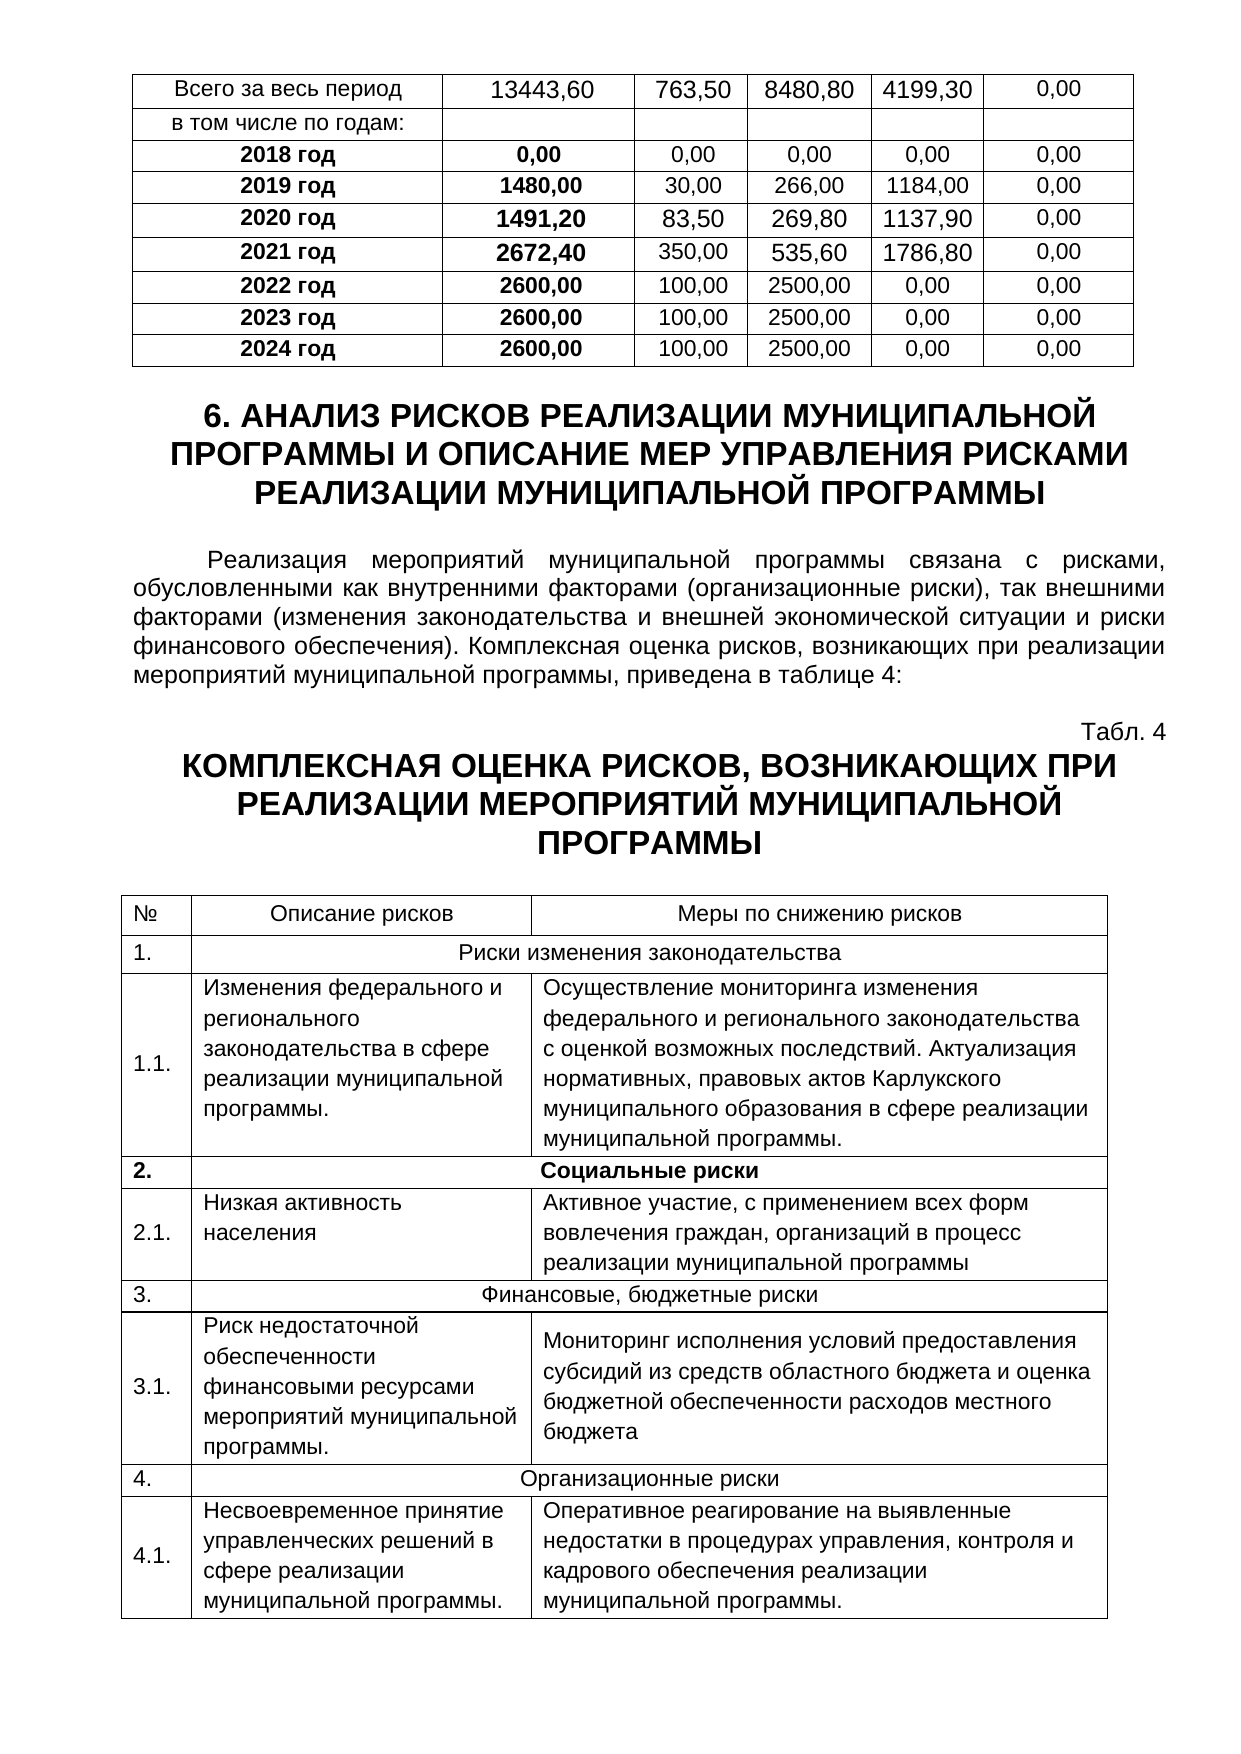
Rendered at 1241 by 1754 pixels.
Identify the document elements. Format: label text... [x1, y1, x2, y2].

table_cell 0,00 [872, 272, 983, 303]
table_cell Социальные риски [192, 1157, 1107, 1188]
table_cell 3.1. [122, 1313, 191, 1464]
table_cell 2018 год [133, 141, 442, 171]
table_cell 1491,20 [443, 204, 634, 237]
table_cell 269,80 [748, 204, 871, 237]
table_cell 8480,80 [748, 75, 871, 108]
table_cell [443, 109, 634, 139]
table_cell Мониторинг исполнения условий предоставления субсидий из средств областного бюджета и оценка бюджетной обеспеченности расходов местного бюджета [532, 1313, 1107, 1464]
table_cell 1.1. [122, 974, 191, 1156]
table_cell Осуществление мониторинга изменения федерального и регионального законодательства с оценкой возможных последствий. Актуализация нормативных, правовых актов Карлукского муниципального образования в сфере реализации муниципальной программы. [532, 974, 1107, 1156]
table_cell 2024 год [133, 335, 442, 366]
table_cell 0,00 [984, 141, 1133, 171]
table_cell 100,00 [635, 304, 747, 334]
table_cell 2600,00 [443, 304, 634, 334]
table_cell 100,00 [635, 335, 747, 366]
table_cell 350,00 [635, 238, 747, 271]
table_cell 0,00 [443, 141, 634, 171]
table_header Меры по снижению рисков [532, 896, 1107, 935]
table_cell 1. [122, 936, 191, 973]
table_cell 2023 год [133, 304, 442, 334]
table_cell 2672,40 [443, 238, 634, 271]
table_cell 535,60 [748, 238, 871, 271]
table_header Описание рисков [192, 896, 531, 935]
table_cell 4199,30 [872, 75, 983, 108]
table_cell Оперативное реагирование на выявленные недостатки в процедурах управления, контроля и кадрового обеспечения реализации муниципальной программы. [532, 1497, 1107, 1618]
table_cell [872, 109, 983, 139]
table_cell 2021 год [133, 238, 442, 271]
table_cell 1786,80 [872, 238, 983, 271]
text Реализация мероприятий муниципальной программы связана с рисками, обусловленными как внутренними факторами (организационные риски), так внешними факторами (изменения законодательства и внешней экономической ситуации и риски финансового обеспечения). Комплексная оценка рисков, возникающих при реализации мероприятий муниципальной программы, приведена в таблице 4: [133, 545, 1166, 688]
table_cell 13443,60 [443, 75, 634, 108]
table_cell Риски изменения законодательства [192, 936, 1107, 973]
table_cell 0,00 [872, 335, 983, 366]
table_cell Несвоевременное принятие управленческих решений в сфере реализации муниципальной программы. [192, 1497, 531, 1618]
table_cell 1480,00 [443, 172, 634, 203]
table_cell 2.1. [122, 1189, 191, 1280]
table_cell 0,00 [984, 238, 1133, 271]
table_cell 763,50 [635, 75, 747, 108]
table_cell Финансовые, бюджетные риски [192, 1281, 1107, 1311]
table_cell 0,00 [872, 141, 983, 171]
table_cell 4. [122, 1465, 191, 1496]
table_cell 0,00 [635, 141, 747, 171]
table_cell 0,00 [984, 304, 1133, 334]
table_cell [984, 109, 1133, 139]
table_cell 0,00 [748, 141, 871, 171]
table_cell 2600,00 [443, 335, 634, 366]
table_cell 0,00 [984, 272, 1133, 303]
table_cell в том числе по годам: [133, 109, 442, 139]
table_cell 0,00 [984, 204, 1133, 237]
table_cell Всего за весь период [133, 75, 442, 108]
table_cell 2500,00 [748, 335, 871, 366]
text 6. АНАЛИЗ РИСКОВ РЕАЛИЗАЦИИ МУНИЦИПАЛЬНОЙ ПРОГРАММЫ И ОПИСАНИЕ МЕР УПРАВЛЕНИЯ РИСКАМИ РЕАЛИЗАЦИИ МУНИЦИПАЛЬНОЙ ПРОГРАММЫ [133, 396, 1166, 511]
table_cell 2600,00 [443, 272, 634, 303]
table_cell 100,00 [635, 272, 747, 303]
table_cell 2022 год [133, 272, 442, 303]
table_cell 4.1. [122, 1497, 191, 1618]
table_cell 1137,90 [872, 204, 983, 237]
table_cell 2019 год [133, 172, 442, 203]
table_cell [748, 109, 871, 139]
text Табл. 4 [133, 717, 1166, 746]
table_cell 30,00 [635, 172, 747, 203]
table_cell 2020 год [133, 204, 442, 237]
table_cell Активное участие, с применением всех форм вовлечения граждан, организаций в процесс реализации муниципальной программы [532, 1189, 1107, 1280]
table_header № [122, 896, 191, 935]
table_cell Низкая активность населения [192, 1189, 531, 1280]
table_cell 1184,00 [872, 172, 983, 203]
table_cell 0,00 [872, 304, 983, 334]
table_cell 2. [122, 1157, 191, 1188]
table_cell 0,00 [984, 75, 1133, 108]
table_cell 266,00 [748, 172, 871, 203]
table_cell [635, 109, 747, 139]
table_cell 83,50 [635, 204, 747, 237]
table_cell Изменения федерального и регионального законодательства в сфере реализации муниципальной программы. [192, 974, 531, 1156]
text КОМПЛЕКСНАЯ ОЦЕНКА РИСКОВ, ВОЗНИКАЮЩИХ ПРИ РЕАЛИЗАЦИИ МЕРОПРИЯТИЙ МУНИЦИПАЛЬНОЙ ПРОГРАММЫ [133, 746, 1166, 861]
table_cell 2500,00 [748, 304, 871, 334]
table_cell 3. [122, 1281, 191, 1311]
table_cell Организационные риски [192, 1465, 1107, 1496]
table_cell 0,00 [984, 335, 1133, 366]
table_cell 2500,00 [748, 272, 871, 303]
table_cell 0,00 [984, 172, 1133, 203]
table_cell Риск недостаточной обеспеченности финансовыми ресурсами мероприятий муниципальной программы. [192, 1313, 531, 1464]
